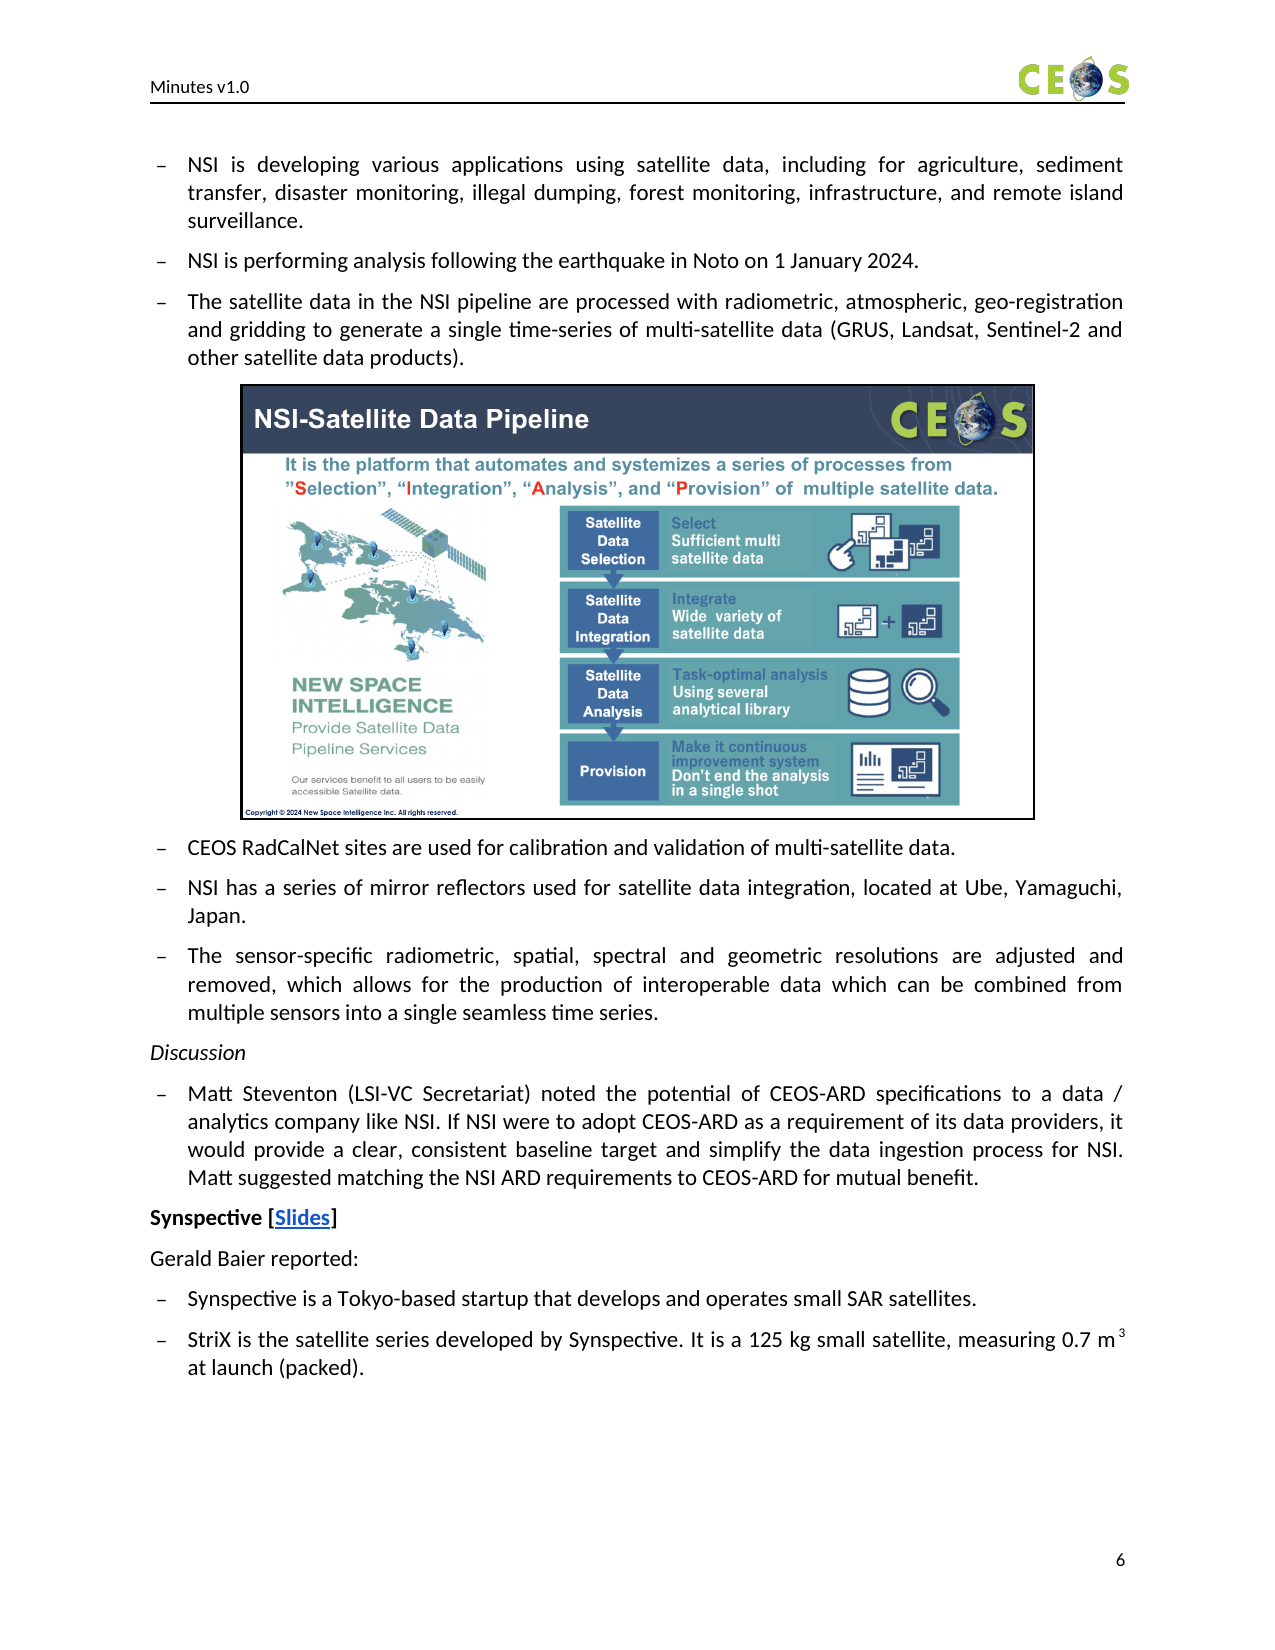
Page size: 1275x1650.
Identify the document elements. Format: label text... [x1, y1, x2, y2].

list The satellite data in the NSI pipeline are processed with radiometric, atmospheric, geo-registration and gridding to generate a single time-series of multi-satellite data (GRUS, Landsat, Sentinel-2 and other satellite data products). [150, 287, 1125, 371]
picture [243, 386, 1033, 818]
list NSI has a series of mirror reflectors used for satellite data integration, located at Ube, Yamaguchi, Japan. [150, 873, 1125, 929]
list Synspective is a Tokyo-based startup that develops and operates small SAR satellites. [150, 1284, 1125, 1312]
list StriX is the satellite series developed by Synspective. It is a 125 kg small satellite, measuring 0.7 m3 at launch (packed). [150, 1325, 1125, 1381]
picture [1018, 56, 1129, 101]
list Matt Steventon (LSI-VC Secretariat) noted the potential of CEOS-ARD specifications to a data / analytics company like NSI. If NSI were to adopt CEOS-ARD as a requirement of its data providers, it would provide a clear, consistent baseline target and simplify the data ingestion process for NSI. Matt suggested matching the NSI ARD requirements to CEOS-ARD for mutual benefit. [150, 1079, 1125, 1191]
text Gerald Baier reported: [150, 1244, 1125, 1272]
text Synspective [Slides] [150, 1203, 1125, 1231]
list The sensor-specific radiometric, spatial, spectral and geometric resolutions are adjusted and removed, which allows for the production of interoperable data which can be combined from multiple sensors into a single seamless time series. [150, 942, 1125, 1026]
list CEOS RadCalNet sites are used for calibration and validation of multi-satellite data. [150, 833, 1125, 861]
list NSI is developing various applications using satellite data, including for agriculture, sediment transfer, disaster monitoring, illegal dumping, forest monitoring, infrastructure, and remote island surveillance. [150, 150, 1125, 234]
text Discussion [150, 1038, 1125, 1066]
list NSI is performing analysis following the earthquake in Noto on 1 January 2024. [150, 247, 1125, 274]
